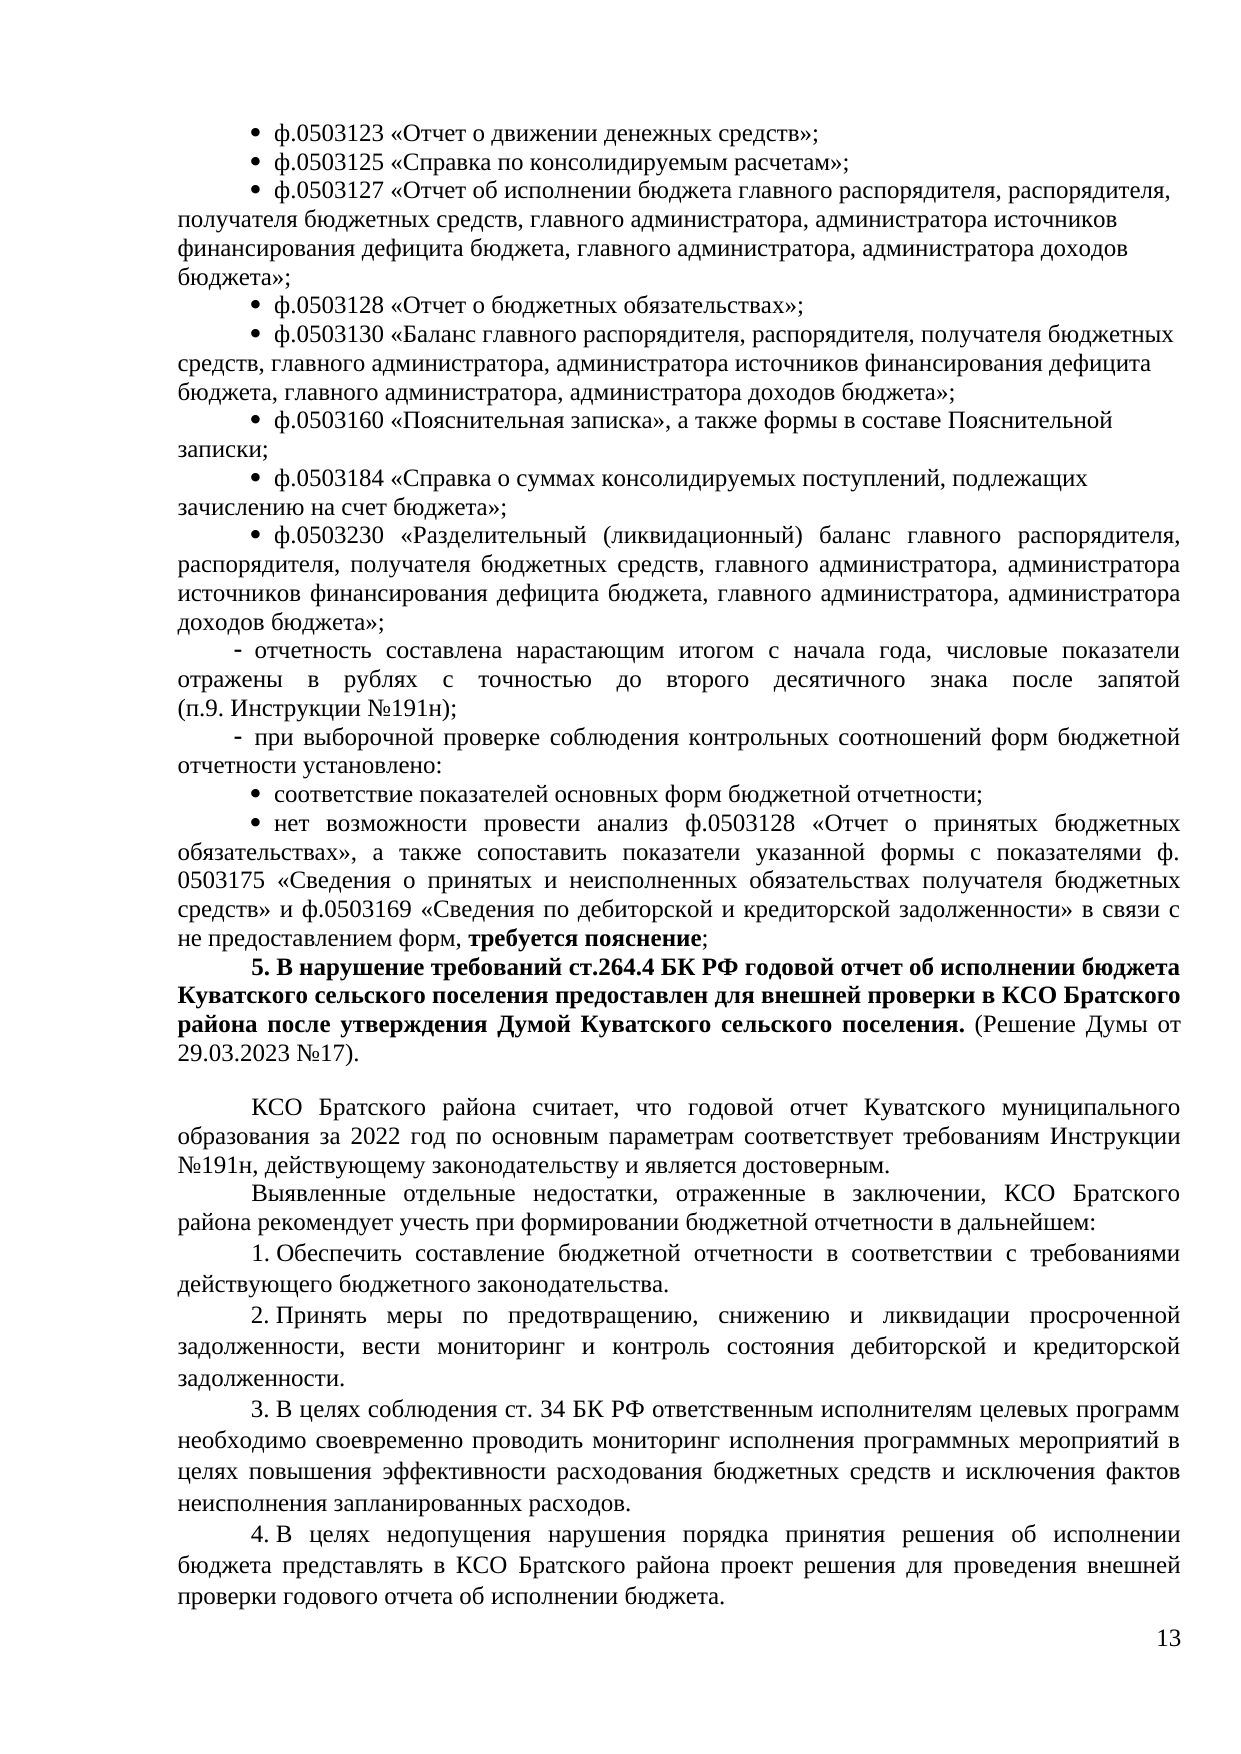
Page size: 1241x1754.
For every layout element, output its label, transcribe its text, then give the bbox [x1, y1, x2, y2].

list ф.0503160 «Пояснительная записка», а также формы в составе Пояснительной записки; [177, 406, 1181, 463]
list ф.0503130 «Баланс главного распорядителя, распорядителя, получателя бюджетных средств, главного администратора, администратора источников финансирования дефицита бюджета, главного администратора, администратора доходов бюджета»; [177, 319, 1181, 406]
list при выборочной проверке соблюдения контрольных соотношений форм бюджетной отчетности установлено: [177, 722, 1181, 779]
list Принять меры по предотвращению, снижению и ликвидации просроченной задолженности, вести мониторинг и контроль состояния дебиторской и кредиторской задолженности. [177, 1298, 1181, 1392]
text КСО Братского района считает, что годовой отчет Куватского муниципального образования за 2022 год по основным параметрам соответствует требованиям Инструкции №191н, действующему законодательству и является достоверным. [177, 1092, 1181, 1178]
list В нарушение требований ст.264.4 БК РФ годовой отчет об исполнении бюджета Куватского сельского поселения предоставлен для внешней проверки в КСО Братского района после утверждения Думой Куватского сельского поселения. (Решение Думы от 29.03.2023 №17). [177, 952, 1181, 1067]
list ф.0503127 «Отчет об исполнении бюджета главного распорядителя, распорядителя, получателя бюджетных средств, главного администратора, администратора источников финансирования дефицита бюджета, главного администратора, администратора доходов бюджета»; [177, 176, 1181, 291]
list В целях соблюдения ст. 34 БК РФ ответственным исполнителям целевых программ необходимо своевременно проводить мониторинг исполнения программных мероприятий в целях повышения эффективности расходования бюджетных средств и исключения фактов неисполнения запланированных расходов. [177, 1392, 1181, 1517]
list соответствие показателей основных форм бюджетной отчетности; [177, 779, 1181, 808]
list нет возможности провести анализ ф.0503128 «Отчет о принятых бюджетных обязательствах», а также сопоставить показатели указанной формы с показателями ф. 0503175 «Сведения о принятых и неисполненных обязательствах получателя бюджетных средств» и ф.0503169 «Сведения по дебиторской и кредиторской задолженности» в связи с не предоставлением форм, требуется пояснение; [177, 808, 1181, 952]
text Выявленные отдельные недостатки, отраженные в заключении, КСО Братского района рекомендует учесть при формировании бюджетной отчетности в дальнейшем: [177, 1178, 1181, 1236]
list ф.0503128 «Отчет о бюджетных обязательствах»; [177, 291, 1181, 319]
list ф.0503184 «Справка о суммах консолидируемых поступлений, подлежащих зачислению на счет бюджета»; [177, 463, 1181, 521]
list ф.0503123 «Отчет о движении денежных средств»; [177, 118, 1181, 147]
list отчетность составлена нарастающим итогом с начала года, числовые показатели отражены в рублях с точностью до второго десятичного знака после запятой (п.9. Инструкции №191н); [177, 636, 1181, 722]
list ф.0503230 «Разделительный (ликвидационный) баланс главного распорядителя, распорядителя, получателя бюджетных средств, главного администратора, администратора источников финансирования дефицита бюджета, главного администратора, администратора доходов бюджета»; [177, 521, 1181, 636]
list В целях недопущения нарушения порядка принятия решения об исполнении бюджета представлять в КСО Братского района проект решения для проведения внешней проверки годового отчета об исполнении бюджета. [177, 1517, 1181, 1611]
list Обеспечить составление бюджетной отчетности в соответствии с требованиями действующего бюджетного законодательства. [177, 1236, 1181, 1298]
list ф.0503125 «Справка по консолидируемым расчетам»; [177, 147, 1181, 176]
